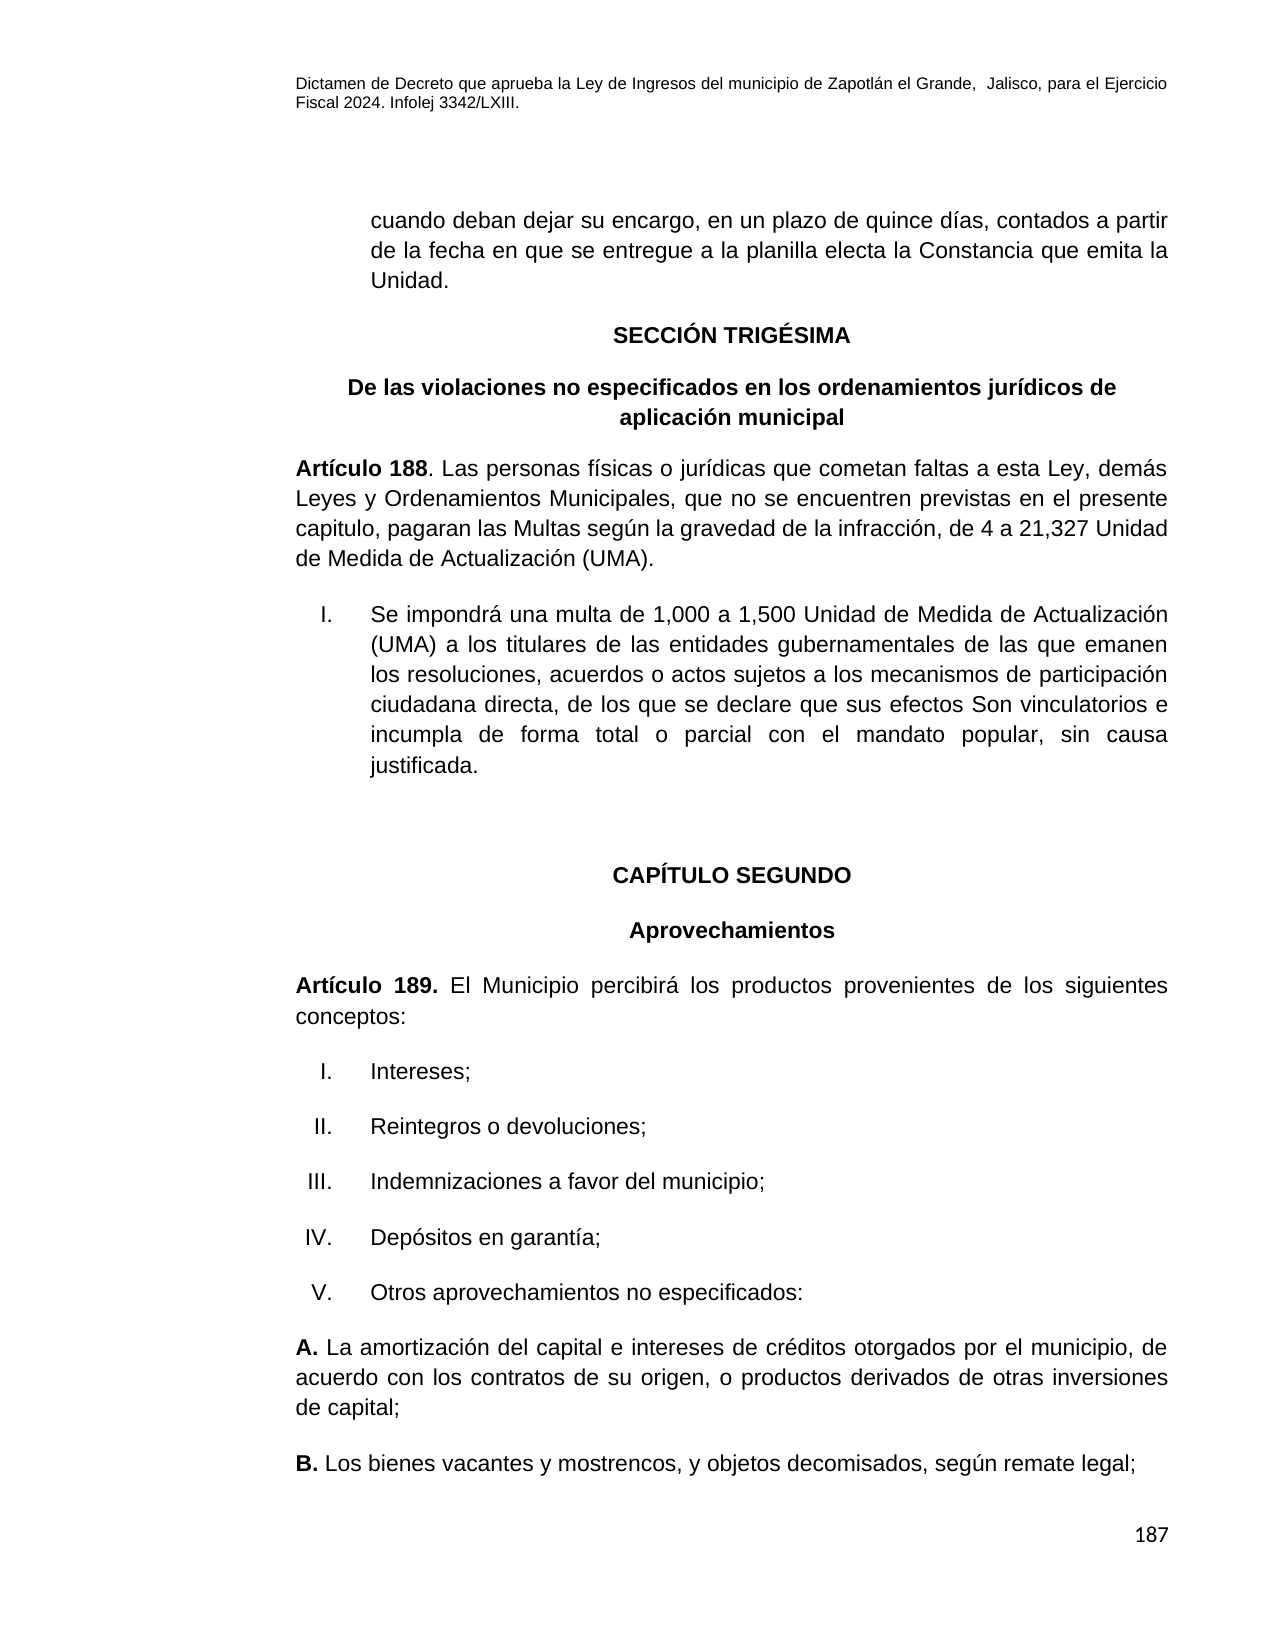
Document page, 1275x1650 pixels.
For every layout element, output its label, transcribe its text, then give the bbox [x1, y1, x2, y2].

list Intereses; [333, 1058, 1169, 1084]
text Artículo 189. El Municipio percibirá los productos provenientes de los siguientes conceptos: [295, 972, 1169, 1029]
list Indemnizaciones a favor del municipio; [333, 1168, 1169, 1194]
list Se impondrá una multa de 1,000 a 1,500 Unidad de Medida de Actualización (UMA) a los titulares de las entidades gubernamentales de las que emanen los resoluciones, acuerdos o actos sujetos a los mecanismos de participación ciudadana directa, de los que se declare que sus efectos Son vinculatorios e incumpla de forma total o parcial con el mandato popular, sin causa justificada. [333, 601, 1169, 778]
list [333, 207, 1169, 293]
text CAPÍTULO SEGUNDO [295, 862, 1169, 888]
text A. La amortización del capital e intereses de créditos otorgados por el municipio, de acuerdo con los contratos de su origen, o productos derivados de otras inversiones de capital; [295, 1334, 1169, 1421]
list Otros aprovechamientos no especificados: [333, 1279, 1169, 1305]
text SECCIÓN TRIGÉSIMA [295, 322, 1169, 349]
list Depósitos en garantía; [333, 1223, 1169, 1250]
text Artículo 188. Las personas físicas o jurídicas que cometan faltas a esta Ley, demás Leyes y Ordenamientos Municipales, que no se encuentren previstas en el presente capitulo, pagaran las Multas según la gravedad de la infracción, de 4 a 21,327 Unidad de Medida de Actualización (UMA). [295, 455, 1169, 572]
text B. Los bienes vacantes y mostrencos, y objetos decomisados, según remate legal; [295, 1449, 1169, 1476]
text De las violaciones no especificados en los ordenamientos jurídicos de aplicación municipal [295, 373, 1169, 430]
list Reintegros o devoluciones; [333, 1113, 1169, 1139]
text Aprovechamientos [295, 917, 1169, 943]
